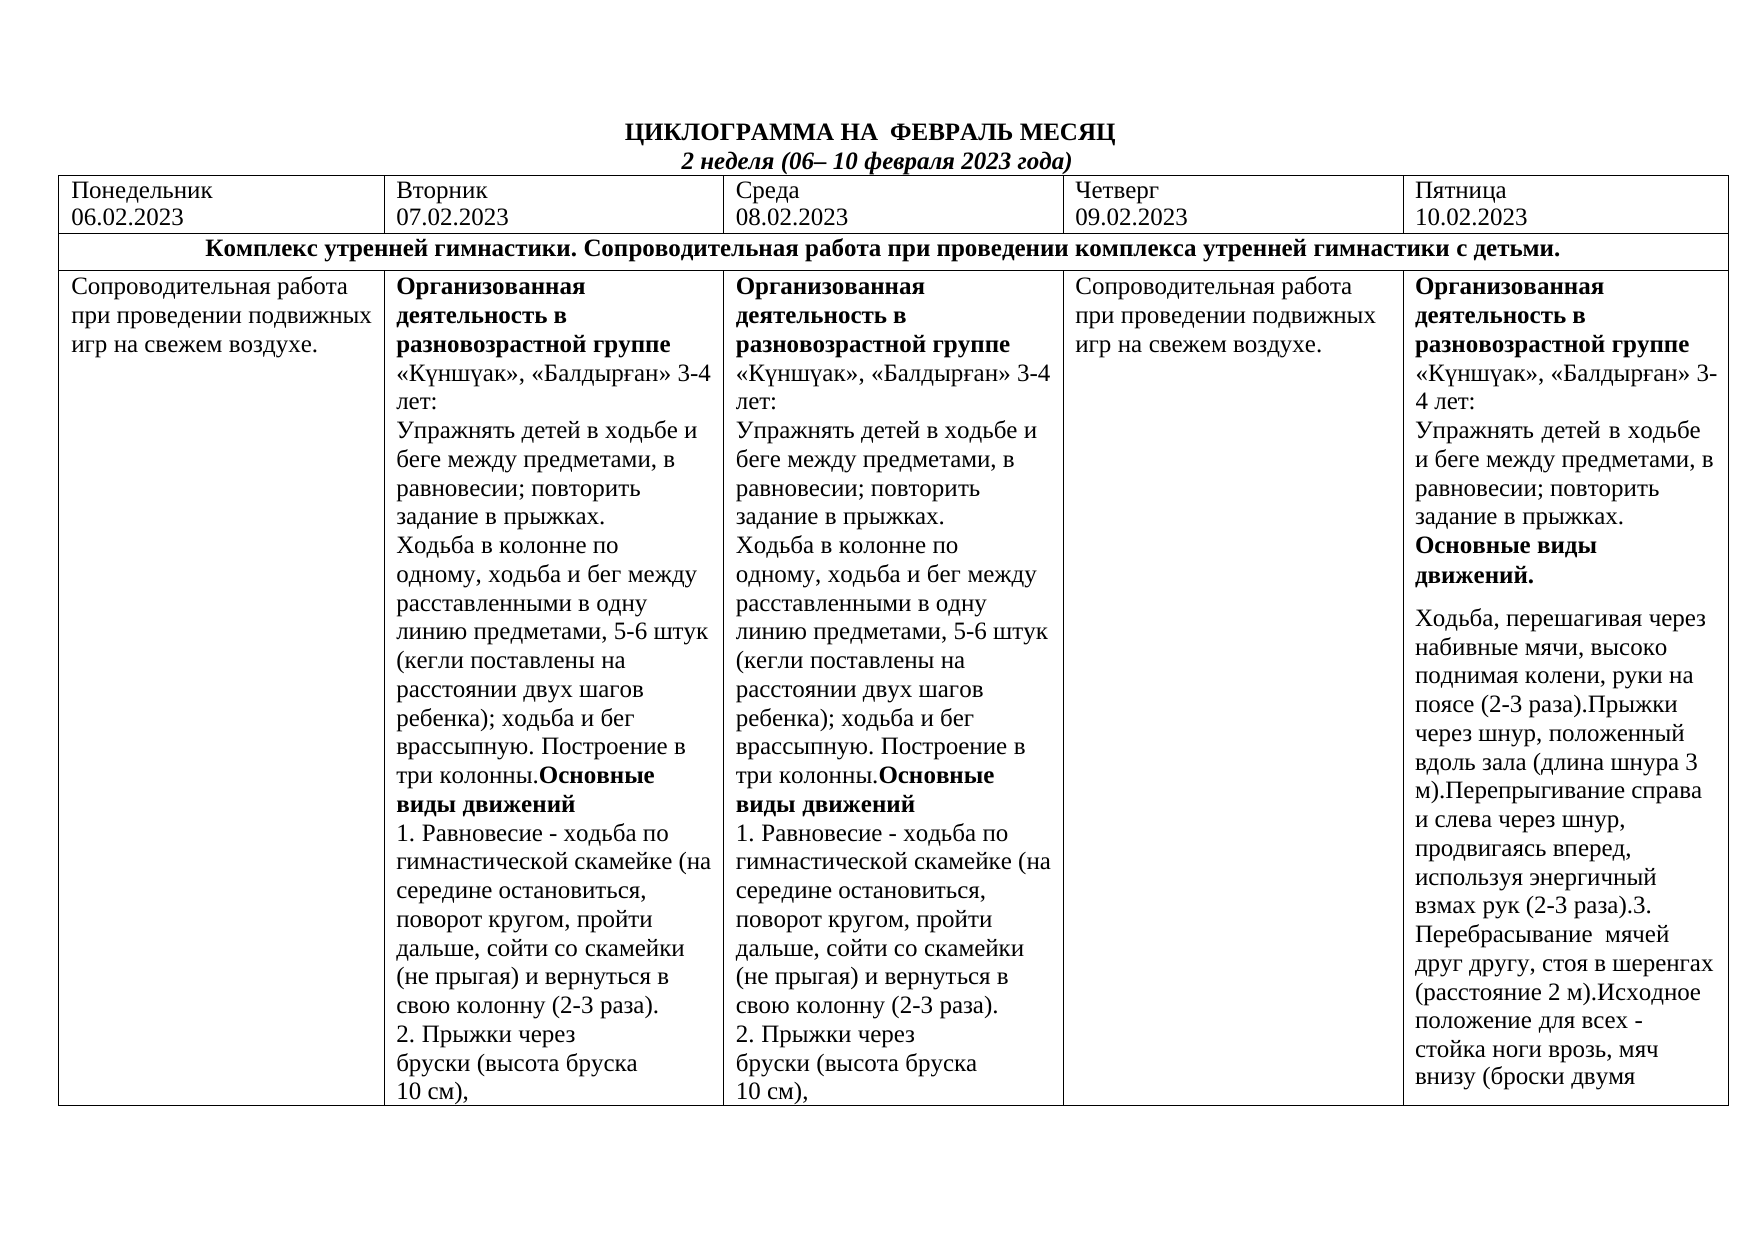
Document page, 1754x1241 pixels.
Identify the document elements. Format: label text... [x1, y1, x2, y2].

text 2 неделя (06– 10 февраля 2023 года) [623, 146, 1131, 175]
table_cell Организованная деятельность в разновозрастной группе «Күншүак», «Балдырған» 3-4 лет: Упражнять детей в ходьбе и беге между предметами, в равновесии; повторить задание в прыжках. Основные виды движений. Ходьба, перешагивая через набивные мячи, высоко поднимая колени, руки на поясе (2-3 раза).Прыжки через шнур, положенный вдоль зала (длина шнура 3 м).Перепрыгивание справа и слева через шнур, продвигаясь вперед, используя энергичный взмах рук (2-3 раза).3. Перебрасывание мячей друг другу, стоя в шеренгах (расстояние 2 м).Исходное положение для всех - стойка ноги врозь, мяч внизу (броски двумя [1404, 271, 1728, 1105]
table_header Среда 08.02.2023 [724, 176, 1063, 232]
text ЦИКЛОГРАММА НА ФЕВРАЛЬ МЕСЯЦ [609, 117, 1131, 146]
table_header Пятница 10.02.2023 [1404, 176, 1728, 232]
table_cell Комплекс утренней гимнастики. Сопроводительная работа при проведении комплекса утренней гимнастики с детьми. [59, 234, 1728, 270]
table_cell Организованная деятельность в разновозрастной группе «Күншүак», «Балдырған» 3-4 лет: Упражнять детей в ходьбе и беге между предметами, в равновесии; повторить задание в прыжках. Ходьба в колонне по одному, ходьба и бег между расставленными в одну линию предметами, 5-6 штук (кегли поставлены на расстоянии двух шагов ребенка); ходьба и бег врассыпную. Построение в три колонны.Основные виды движений Равновесие - ходьба по гимнастической скамейке (на середине остановиться, поворот кругом, пройти дальше, сойти со скамейки (не прыгая) и вернуться в свою колонну (2-3 раза). Прыжки через бруски (высота бруска 10 см), [385, 271, 723, 1105]
table_header Вторник 07.02.2023 [385, 176, 723, 232]
table_cell Сопроводительная работа при проведении подвижных игр на свежем воздухе. [59, 271, 384, 1105]
table_cell Сопроводительная работа при проведении подвижных игр на свежем воздухе. [1064, 271, 1403, 1105]
table_header Четверг 09.02.2023 [1064, 176, 1403, 232]
table_header Понедельник 06.02.2023 [59, 176, 384, 232]
table_cell Организованная деятельность в разновозрастной группе «Күншүак», «Балдырған» 3-4 лет: Упражнять детей в ходьбе и беге между предметами, в равновесии; повторить задание в прыжках. Ходьба в колонне по одному, ходьба и бег между расставленными в одну линию предметами, 5-6 штук (кегли поставлены на расстоянии двух шагов ребенка); ходьба и бег врассыпную. Построение в три колонны.Основные виды движений Равновесие - ходьба по гимнастической скамейке (на середине остановиться, поворот кругом, пройти дальше, сойти со скамейки (не прыгая) и вернуться в свою колонну (2-3 раза). Прыжки через бруски (высота бруска 10 см), [724, 271, 1063, 1105]
